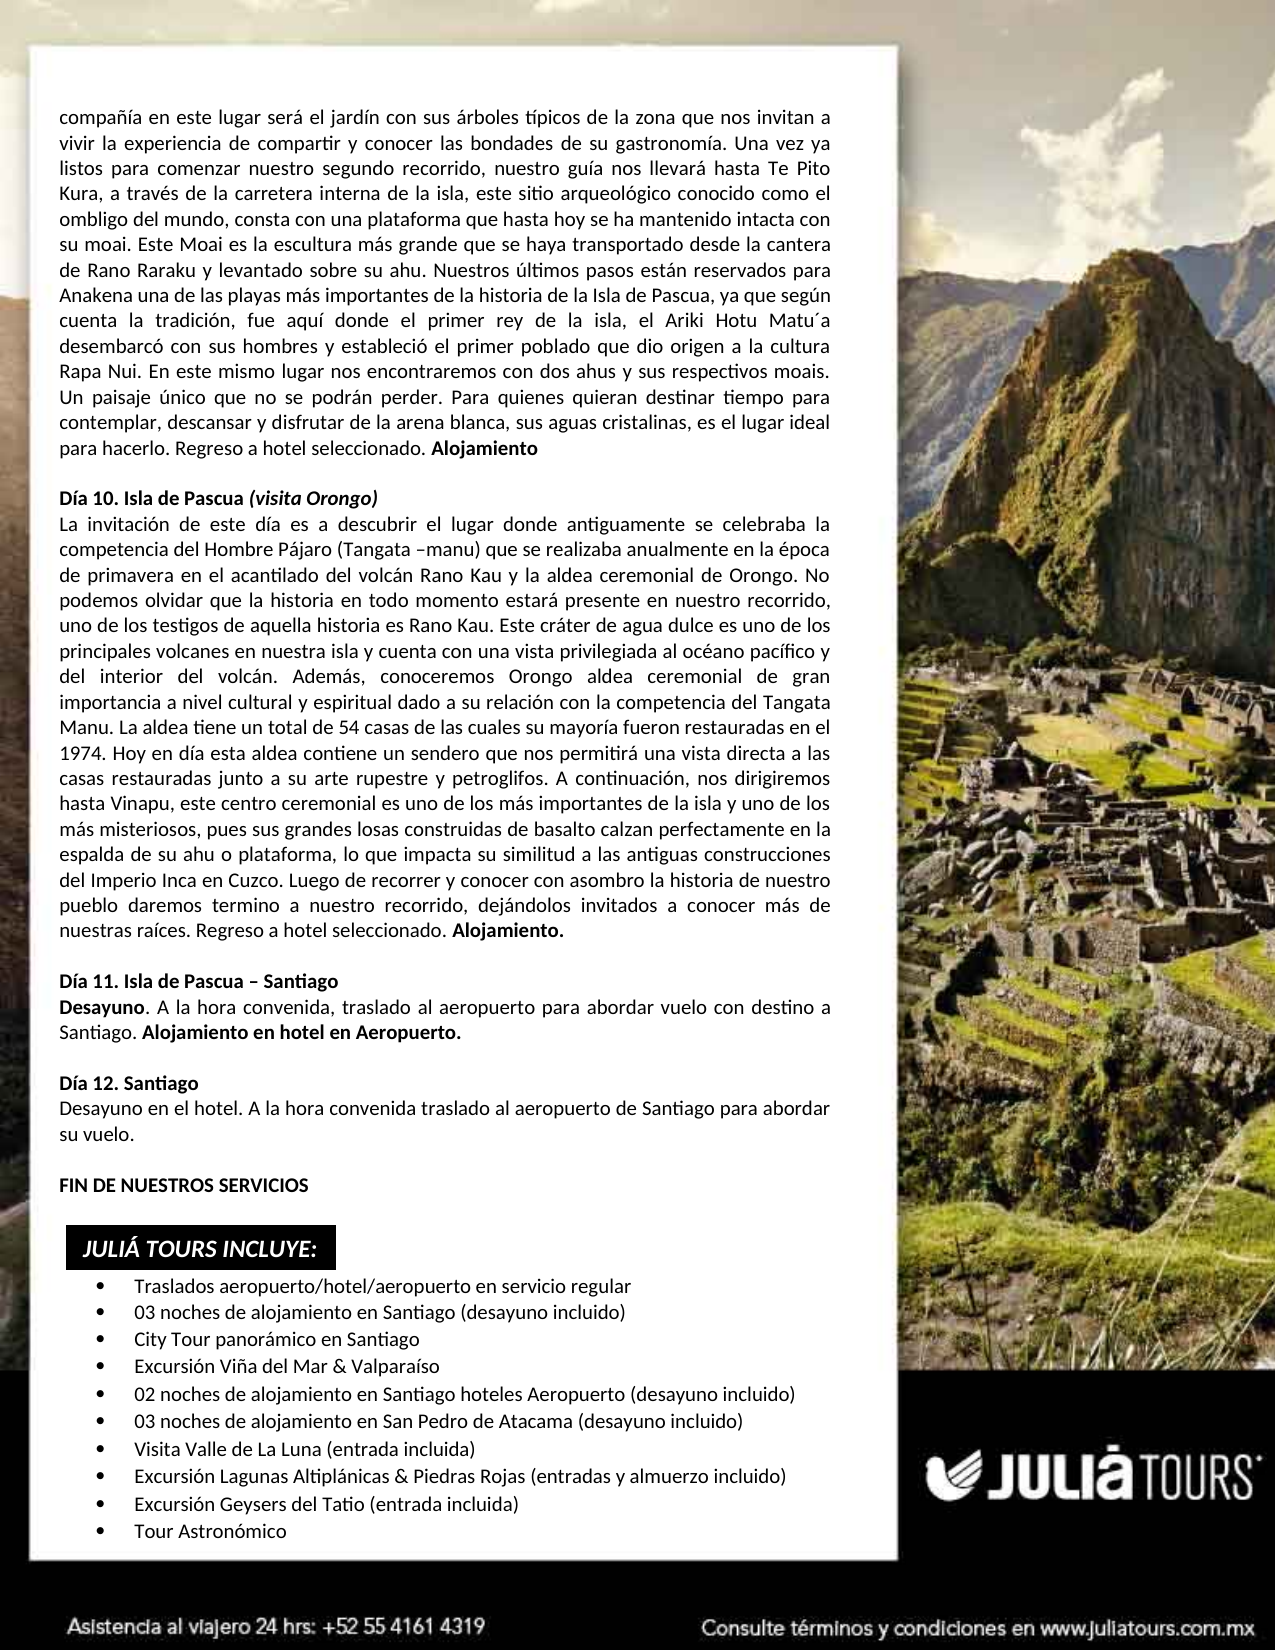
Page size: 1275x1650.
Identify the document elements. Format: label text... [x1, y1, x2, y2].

list Tour Astronómico [97, 1518, 832, 1543]
list 03 noches de alojamiento en San Pedro de Atacama (desayuno incluido) [97, 1408, 832, 1434]
list 02 noches de alojamiento en Santiago hoteles Aeropuerto (desayuno incluido) [97, 1381, 832, 1407]
text Desayuno en el hotel. A la hora convenida traslado al aeropuerto de Santiago para abordar su vuelo. [59, 1096, 832, 1146]
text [59, 104, 832, 460]
text Desayuno. A la hora convenida, traslado al aeropuerto para abordar vuelo con destino a Santiago. Alojamiento en hotel en Aeropuerto. [59, 994, 832, 1045]
text Día 11. Isla de Pascua – Santiago [59, 968, 832, 994]
list Visita Valle de La Luna (entrada incluida) [97, 1436, 832, 1461]
text Día 12. Santiago [59, 1070, 832, 1096]
text Día 10. Isla de Pascua (visita Orongo) [59, 486, 832, 511]
list Excursión Lagunas Altiplánicas & Piedras Rojas (entradas y almuerzo incluido) [97, 1463, 832, 1489]
text La invitación de este día es a descubrir el lugar donde antiguamente se celebraba la competencia del Hombre Pájaro (Tangata –manu) que se realizaba anualmente en la época de primavera en el acantilado del volcán Rano Kau y la aldea ceremonial de Orongo. No podemos olvidar que la historia en todo momento estará presente en nuestro recorrido, uno de los testigos de aquella historia es Rano Kau. Este cráter de agua dulce es uno de los principales volcanes en nuestra isla y cuenta con una vista privilegiada al océano pacífico y del interior del volcán. Además, conoceremos Orongo aldea ceremonial de gran importancia a nivel cultural y espiritual dado a su relación con la competencia del Tangata Manu. La aldea tiene un total de 54 casas de las cuales su mayoría fueron restauradas en el 1974. Hoy en día esta aldea contiene un sendero que nos permitirá una vista directa a las casas restauradas junto a su arte rupestre y petroglifos. A continuación, nos dirigiremos hasta Vinapu, este centro ceremonial es uno de los más importantes de la isla y uno de los más misteriosos, pues sus grandes losas construidas de basalto calzan perfectamente en la espalda de su ahu o plataforma, lo que impacta su similitud a las antiguas construcciones del Imperio Inca en Cuzco. Luego de recorrer y conocer con asombro la historia de nuestro pueblo daremos termino a nuestro recorrido, dejándolos invitados a conocer más de nuestras raíces. Regreso a hotel seleccionado. Alojamiento. [59, 511, 832, 943]
list Excursión Viña del Mar & Valparaíso [97, 1354, 832, 1379]
list Traslados aeropuerto/hotel/aeropuerto en servicio regular [97, 1273, 832, 1299]
picture [0, 0, 1275, 1650]
text FIN DE NUESTROS SERVICIOS [59, 1172, 832, 1197]
list Excursión Geysers del Tatio (entrada incluida) [97, 1491, 832, 1516]
list City Tour panorámico en Santiago [97, 1326, 832, 1352]
list 03 noches de alojamiento en Santiago (desayuno incluido) [97, 1299, 832, 1324]
